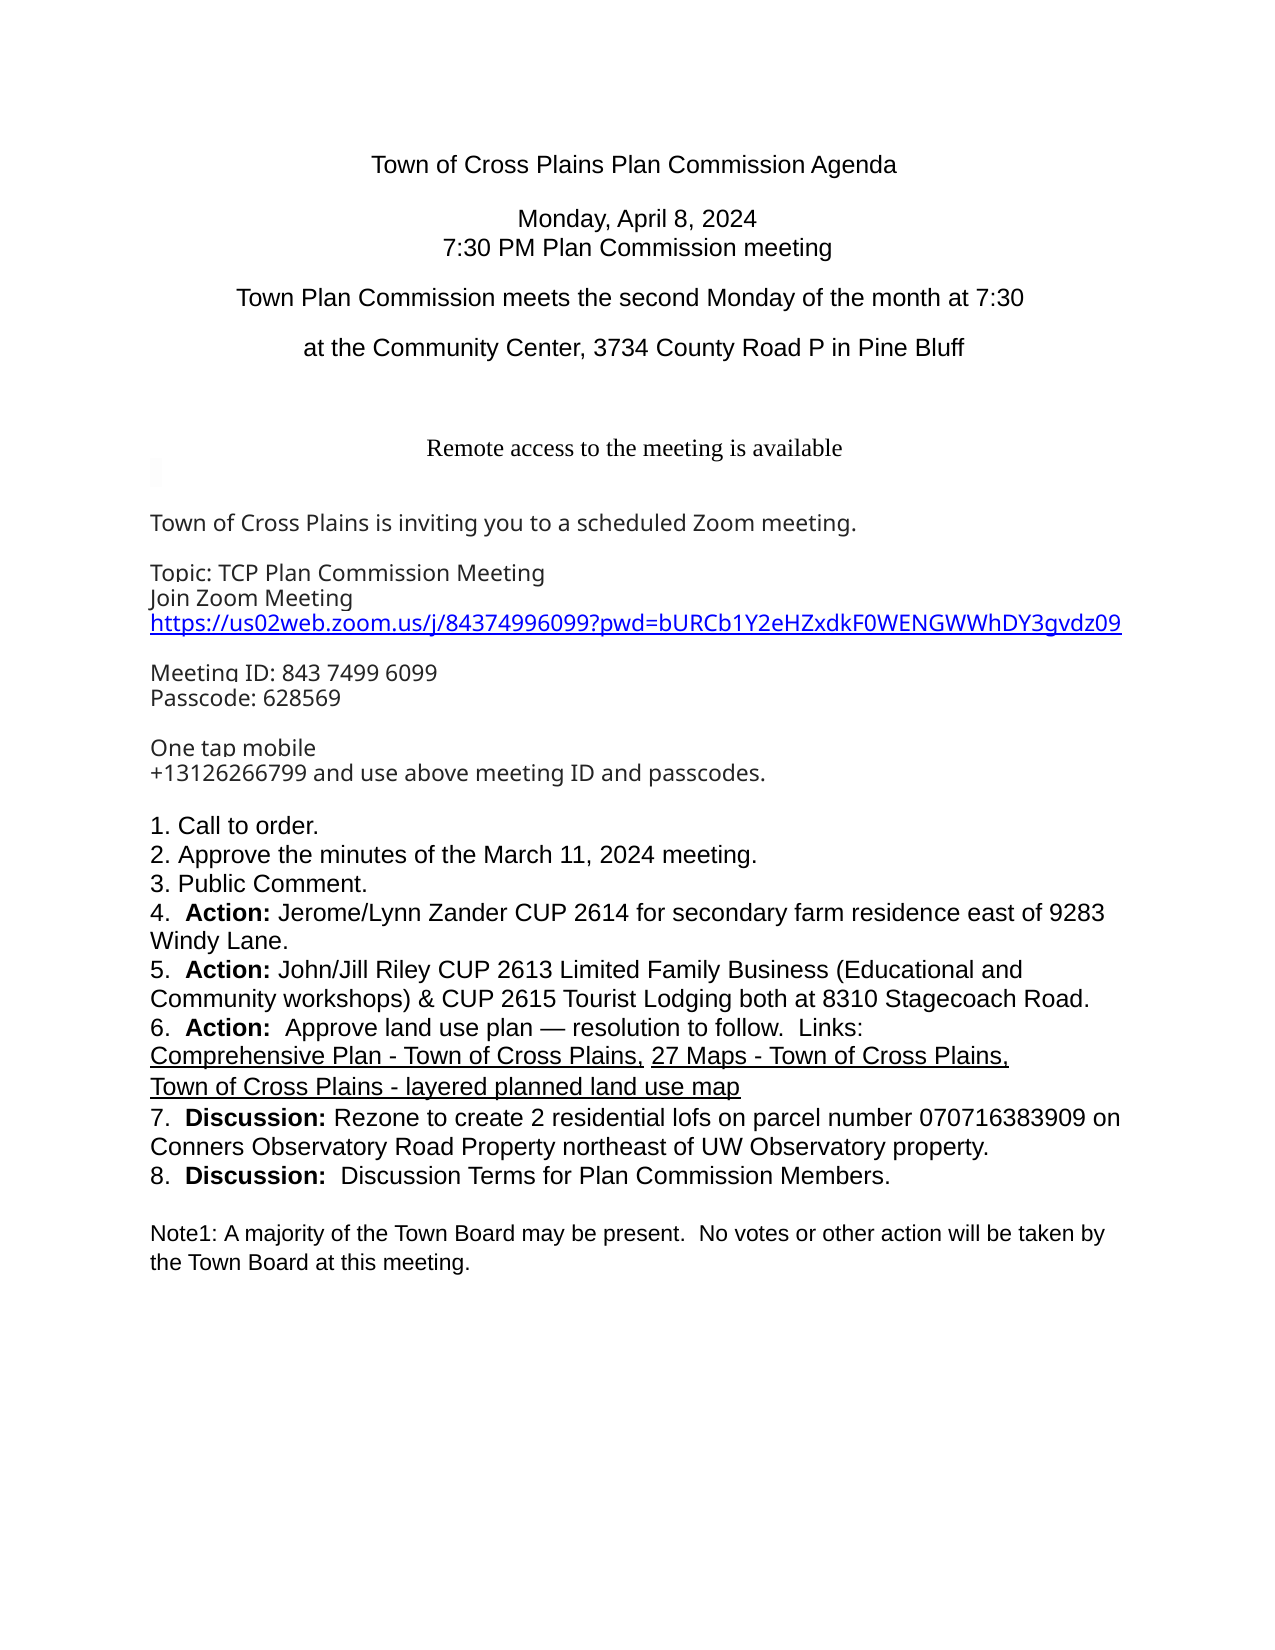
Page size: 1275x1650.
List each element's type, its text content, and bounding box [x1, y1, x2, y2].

text Note1: A majority of the Town Board may be present. No votes or other action will be taken by the Town Board at this meeting. [150, 1218, 1125, 1276]
text Town of Cross Plains - layered planned land use map [150, 1072, 1125, 1101]
text Town Plan Commission meets the second Monday of the month at 7:30 [150, 286, 1125, 311]
text 1. Call to order. [150, 811, 1125, 840]
text 2. Approve the minutes of the March 11, 2024 meeting. [150, 840, 1125, 869]
text 6. Action: Approve land use plan — resolution to follow. Links: [150, 1012, 1125, 1041]
text 4. Action: Jerome/Lynn Zander CUP 2614 for secondary farm residence east of 9283 Windy Lane. [150, 897, 1125, 955]
text 8. Discussion: Discussion Terms for Plan Commission Members. [150, 1161, 1125, 1189]
text 7. Discussion: Rezone to create 2 residential lofs on parcel number 070716383909 on Conners Observatory Road Property northeast of UW Observatory property. [150, 1103, 1125, 1161]
text Town of Cross Plains is inviting you to a scheduled Zoom meeting. Topic: TCP Plan Commission Meeting Join Zoom Meeting https://us02web.zoom.us/j/84374996099?pwd=bURCb1Y2eHZxdkF0WENGWWhDY3gvdz09 [150, 511, 1125, 636]
text Remote access to the meeting is available [150, 436, 1125, 461]
text at the Community Center, 3734 County Road P in Pine Bluff [150, 336, 1125, 361]
text 7:30 PM Plan Commission meeting [150, 232, 1125, 261]
text Town of Cross Plains Plan Commission Agenda [150, 150, 1125, 179]
text Monday, April 8, 2024 [150, 204, 1125, 232]
text 3. Public Comment. [150, 869, 1125, 897]
text Meeting ID: 843 7499 6099 Passcode: 628569 One tap mobile +13126266799 and use above meeting ID and passcodes. [150, 661, 1125, 786]
text Comprehensive Plan - Town of Cross Plains, 27 Maps - Town of Cross Plains, [150, 1041, 1125, 1070]
text 5. Action: John/Jill Riley CUP 2613 Limited Family Business (Educational and Community workshops) & CUP 2615 Tourist Lodging both at 8310 Stagecoach Road. [150, 955, 1125, 1012]
